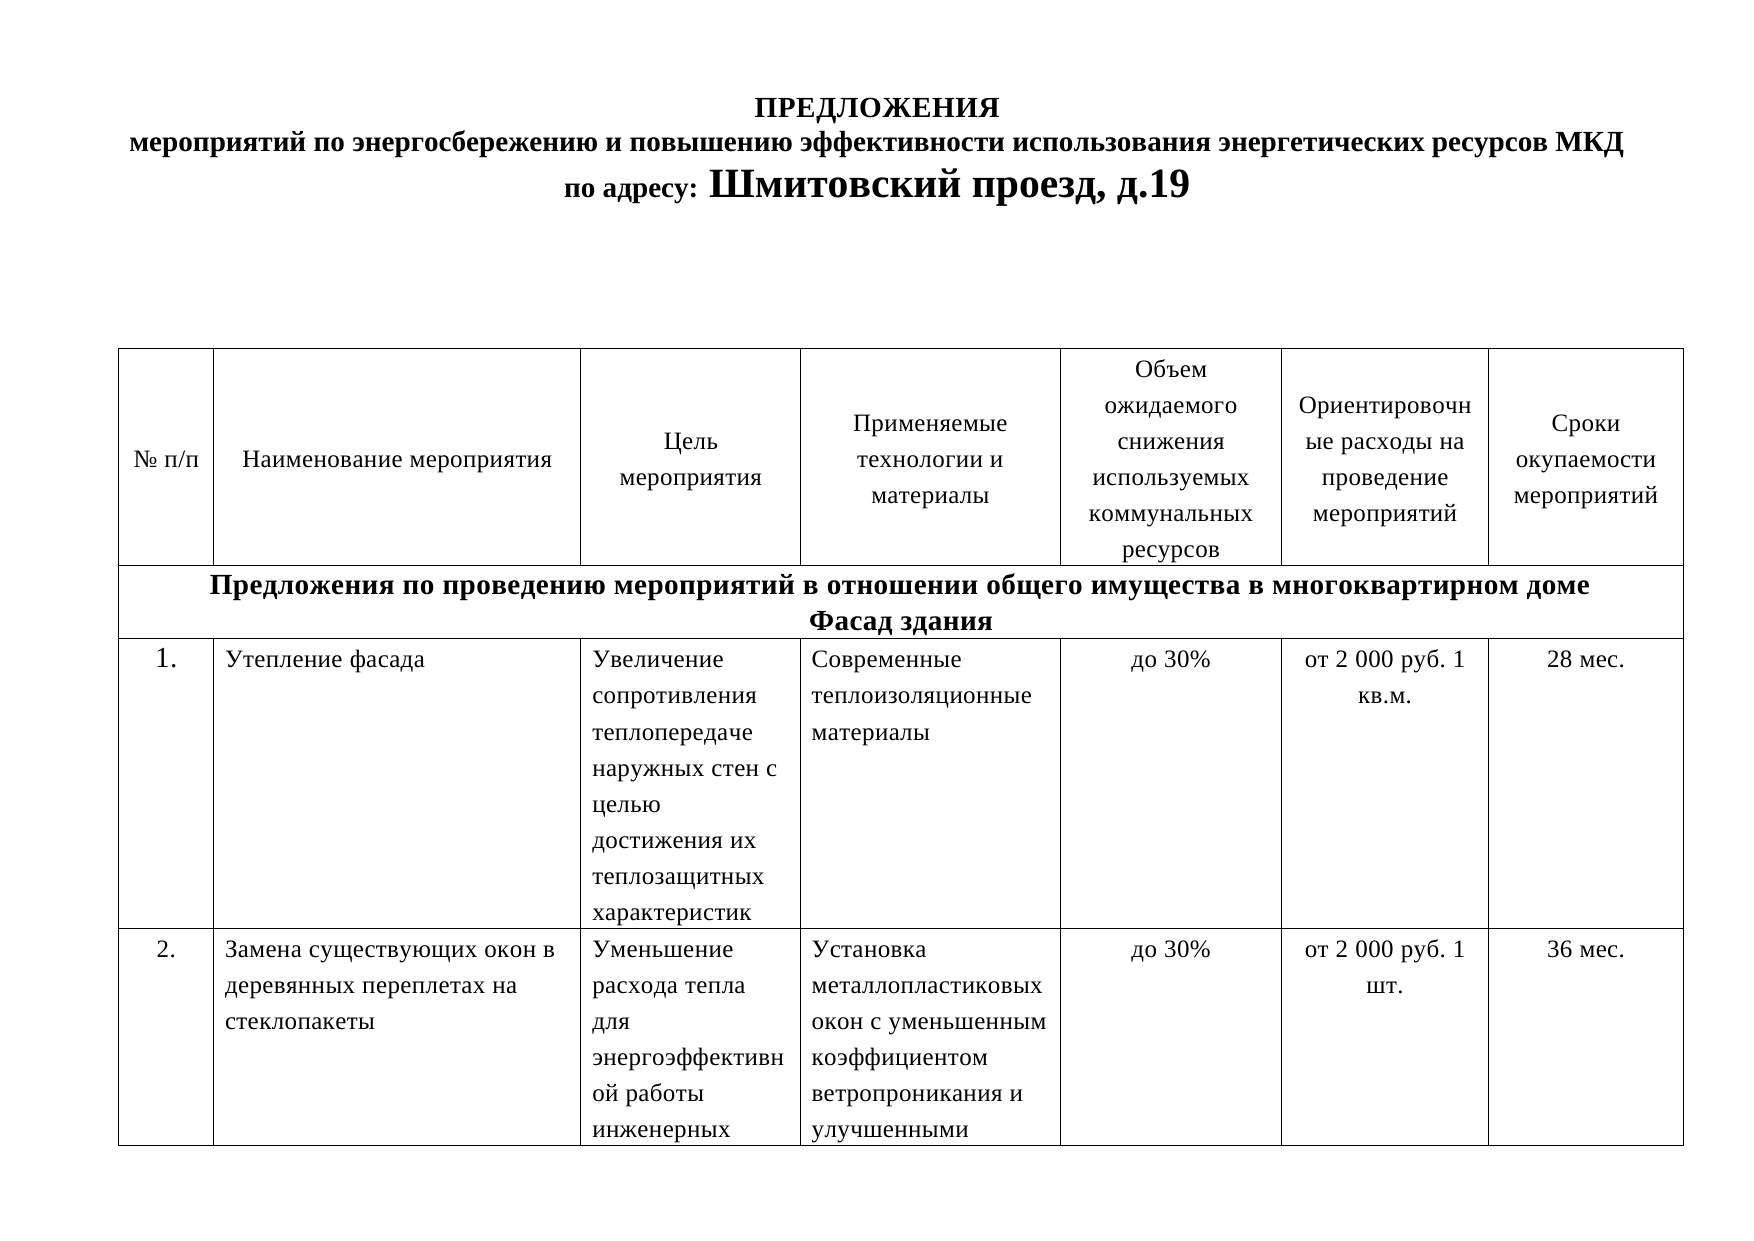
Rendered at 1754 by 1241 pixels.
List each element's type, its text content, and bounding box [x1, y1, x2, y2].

table_header Применяемые технологии и материалы [801, 349, 1060, 565]
table_header Объем ожидаемого снижения используемых коммунальных ресурсов [1061, 349, 1281, 565]
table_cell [581, 929, 800, 1145]
table_cell Увеличение сопротивления теплопередаче наружных стен с целью достижения их теплозащитных характеристик [581, 639, 800, 927]
table_cell 36 мес. [1489, 929, 1683, 1145]
table_header Цель мероприятия [581, 349, 800, 565]
table_cell от 2 000 руб. 1 шт. [1282, 929, 1488, 1145]
table_cell до 30% [1061, 639, 1281, 927]
table_cell Современные теплоизоляционные материалы [801, 639, 1060, 927]
table_header Сроки окупаемости мероприятий [1489, 349, 1683, 565]
table_header № п/п [119, 349, 213, 565]
table_cell до 30% [1061, 929, 1281, 1145]
table_header Наименование мероприятия [214, 349, 580, 565]
table_cell от 2 000 руб. 1 кв.м. [1282, 639, 1488, 927]
table_header Ориентировочные расходы на проведение мероприятий [1282, 349, 1488, 565]
table_cell 1. [119, 639, 213, 927]
table_cell 2. [119, 929, 213, 1145]
text мероприятий по энергосбережению и повышению эффективности использования энергетических ресурсов МКД по адресу: Шмитовский проезд, д.19 [118, 124, 1636, 206]
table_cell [801, 929, 1060, 1145]
text ПРЕДЛОЖЕНИЯ [118, 88, 1636, 124]
table_cell Утепление фасада [214, 639, 580, 927]
table_cell 28 мес. [1489, 639, 1683, 927]
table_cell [214, 929, 580, 1145]
table_cell Предложения по проведению мероприятий в отношении общего имущества в многоквартирном доме Фасад здания [119, 566, 1683, 638]
